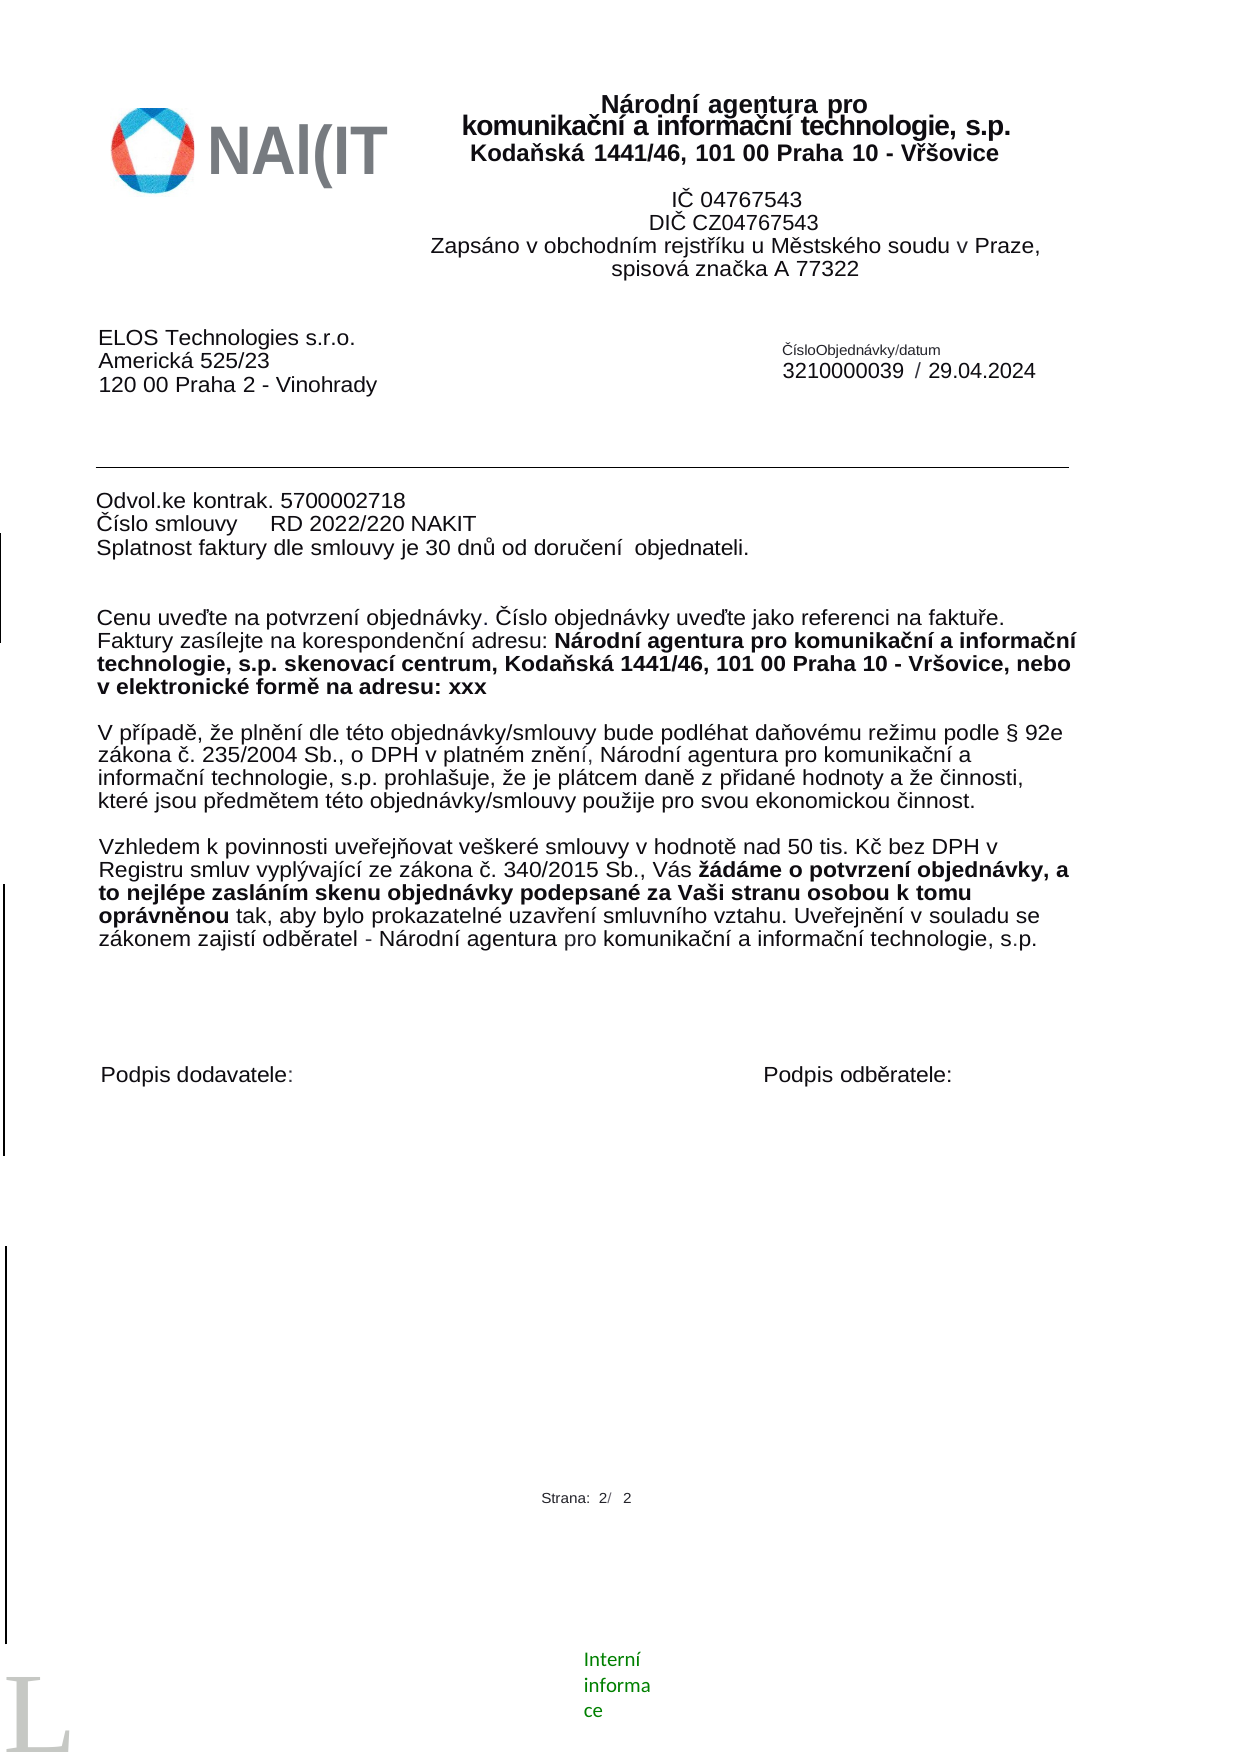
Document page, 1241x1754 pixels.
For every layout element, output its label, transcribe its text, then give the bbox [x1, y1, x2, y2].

picture [110, 108, 195, 197]
text IČ 04767543 DIČ CZ04767543 [648, 189, 839, 235]
text Zapsáno v obchodním rejstříku u Městského soudu v Praze, spisová značka A 77322 [396, 236, 1075, 281]
text 120 00 Praha 2 - Vinohrady [98, 373, 381, 397]
text Strana: 2/ 2 [97, 1490, 1077, 1506]
text 3210000039 / 29.04.2024 [782, 359, 1084, 384]
text V případě, že plnění dle této objednávky/smlouvy bude podléhat daňovému režimu podle § 92e zákona č. 235/2004 Sb., o DPH v platném znění, Národní agentura pro komunikační a informační technologie, s.p. prohlašuje, že je plátcem daně z přidané hodnoty a že činnosti, které jsou předmětem této objednávky/smlouvy použije pro svou ekonomickou činnost. [97, 722, 1063, 813]
text Cenu uveďte na potvrzení objednávky. Číslo objednávky uveďte jako referenci na faktuře. Faktury zasílejte na korespondenční adresu: Národní agentura pro komunikační a informační technologie, s.p. skenovací centrum, Kodaňská 1441/46, 101 00 Praha 10 - Vršovice, nebo v elektronické formě na adresu: xxx [96, 607, 1078, 699]
text Vzhledem k povinnosti uveřejňovat veškeré smlouvy v hodnotě nad 50 tis. Kč bez DPH v Registru smluv vyplývající ze zákona č. 340/2015 Sb., Vás žádáme o potvrzení objednávky, a to nejlépe zasláním skenu objednávky podepsané za Vaši stranu osobou k tomu oprávněnou tak, aby bylo prokazatelné uzavření smluvního vztahu. Uveřejnění v souladu se zákonem zajistí odběratel - Národní agentura pro komunikační a informační technologie, s.p. [98, 836, 1078, 951]
text Podpis dodavatele: Podpis odběratele: [100, 1063, 1084, 1087]
text komunikační a informační technologie, s.p. [399, 112, 1075, 141]
subtitle Kodaňská 1441/46, 101 00 Praha 10 - Vřšovice [396, 141, 1073, 167]
text ELOS Technologies s.r.o. Americká 525/23 [98, 326, 381, 373]
text Odvol.ke kontrak. 5700002718 [96, 489, 1084, 513]
text Číslo smlouvy RD 2022/220 NAKIT [96, 513, 1084, 536]
text Splatnost faktury dle smlouvy je 30 dnů od doručení objednateli. [96, 536, 1084, 560]
text NAl(IT [207, 112, 389, 190]
text ČísloObjednávky/datum [782, 342, 1084, 359]
